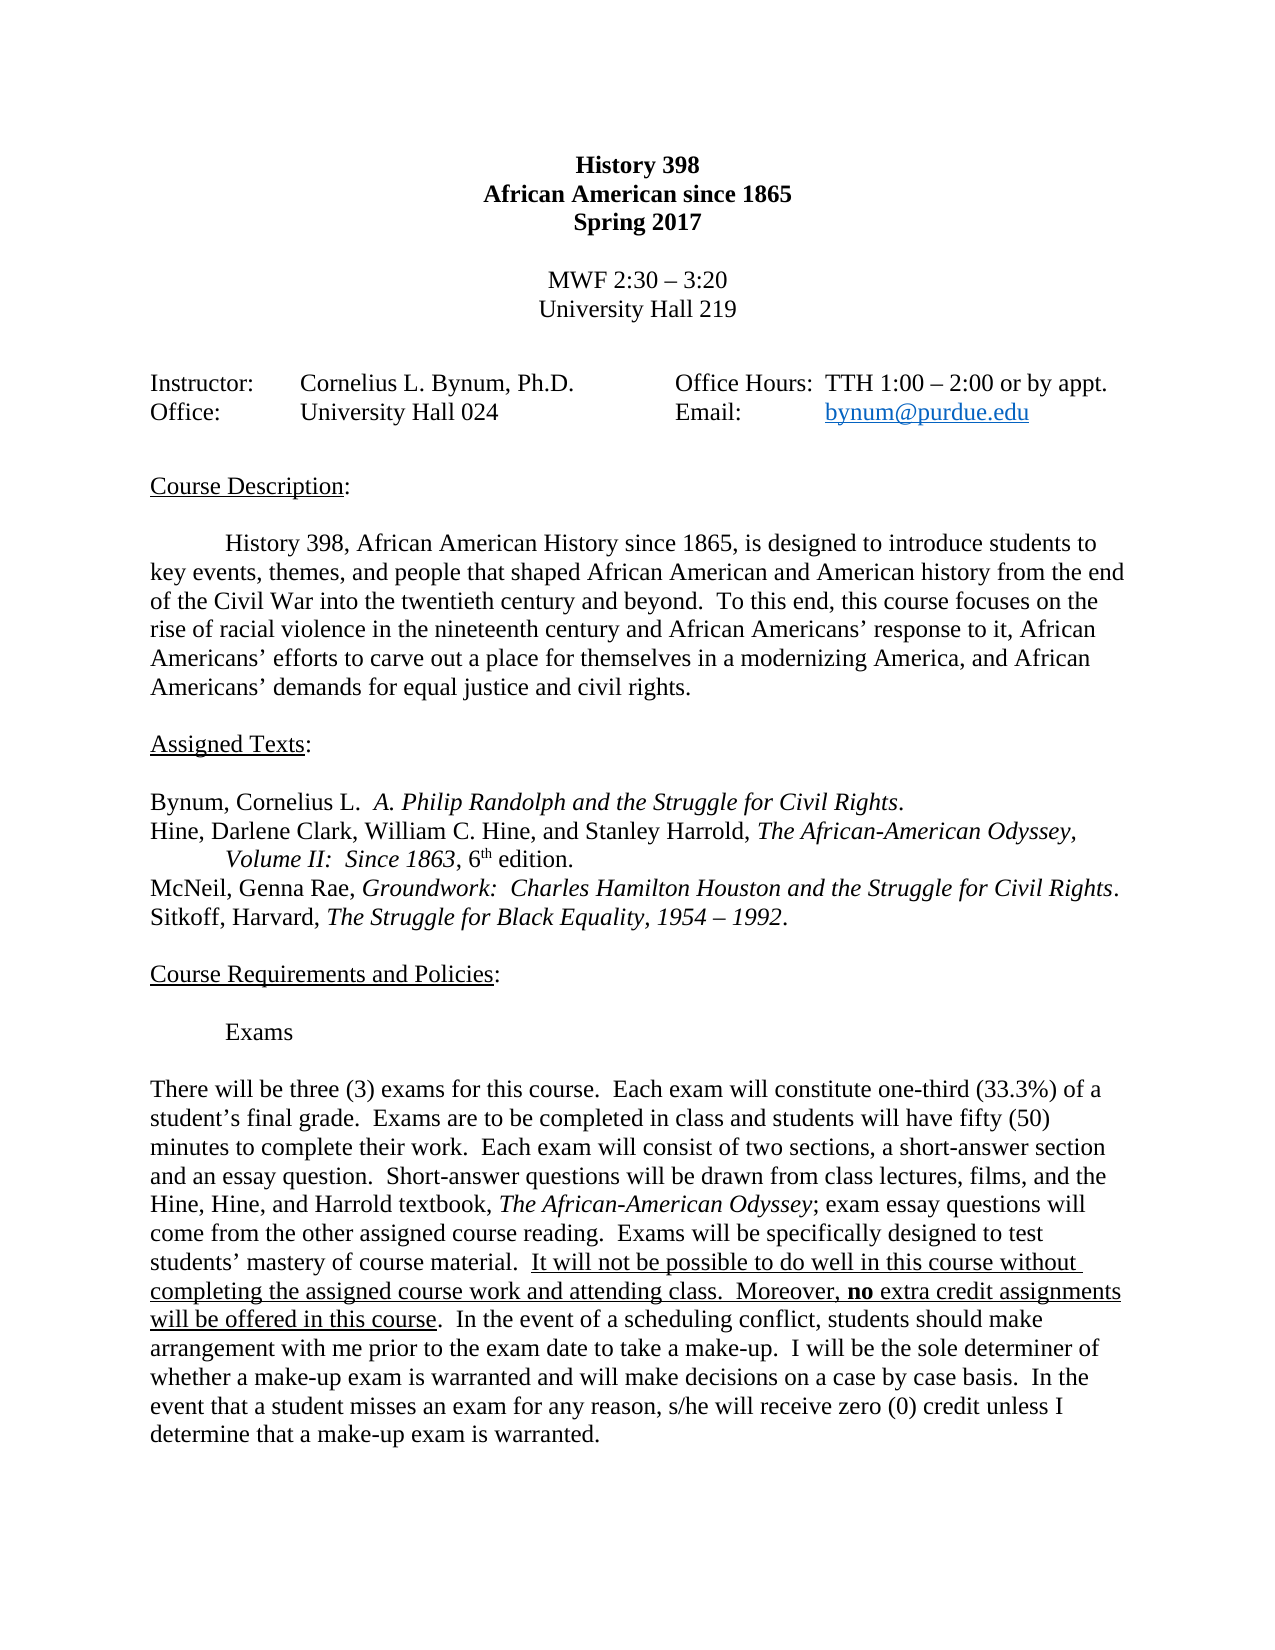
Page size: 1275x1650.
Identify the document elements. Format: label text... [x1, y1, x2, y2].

text Instructor: Cornelius L. Bynum, Ph.D. [150, 368, 600, 397]
text Office Hours: TTH 1:00 – 2:00 or by appt. [675, 368, 1125, 397]
text Sitkoff, Harvard, The Struggle for Black Equality, 1954 – 1992. [150, 902, 1125, 931]
text History 398 [150, 150, 1125, 179]
text Course Requirements and Policies: [150, 959, 1125, 988]
text McNeil, Genna Rae, Groundwork: Charles Hamilton Houston and the Struggle for Civil Rights. [150, 873, 1125, 902]
text Exams [150, 1017, 1125, 1046]
text Hine, Darlene Clark, William C. Hine, and Stanley Harrold, The African-American Odyssey, Volume II: Since 1863, 6th edition. [150, 816, 1125, 873]
text Course Description: [150, 471, 1125, 499]
text Office: University Hall 024 [150, 397, 600, 425]
text Email: bynum@purdue.edu [675, 397, 1125, 425]
text University Hall 219 [150, 294, 1125, 322]
text Bynum, Cornelius L. A. Philip Randolph and the Struggle for Civil Rights. [150, 787, 1125, 816]
text Assigned Texts: [150, 729, 1125, 758]
text MWF 2:30 – 3:20 [150, 265, 1125, 294]
text History 398, African American History since 1865, is designed to introduce students to key events, themes, and people that shaped African American and American history from the end of the Civil War into the twentieth century and beyond. To this end, this course focuses on the rise of racial violence in the nineteenth century and African Americans’ response to it, African Americans’ efforts to carve out a place for themselves in a modernizing America, and African Americans’ demands for equal justice and civil rights. [150, 528, 1125, 701]
text African American since 1865 [150, 179, 1125, 207]
text There will be three (3) exams for this course. Each exam will constitute one-third (33.3%) of a student’s final grade. Exams are to be completed in class and students will have fifty (50) minutes to complete their work. Each exam will consist of two sections, a short-answer section and an essay question. Short-answer questions will be drawn from class lectures, films, and the Hine, Hine, and Harrold textbook, The African-American Odyssey; exam essay questions will come from the other assigned course reading. Exams will be specifically designed to test students’ mastery of course material. It will not be possible to do well in this course without completing the assigned course work and attending class. Moreover, no extra credit assignments will be offered in this course. In the event of a scheduling conflict, students should make arrangement with me prior to the exam date to take a make-up. I will be the sole determiner of whether a make-up exam is warranted and will make decisions on a case by case basis. In the event that a student misses an exam for any reason, s/he will receive zero (0) credit unless I determine that a make-up exam is warranted. [150, 1074, 1125, 1448]
text Spring 2017 [150, 207, 1125, 236]
